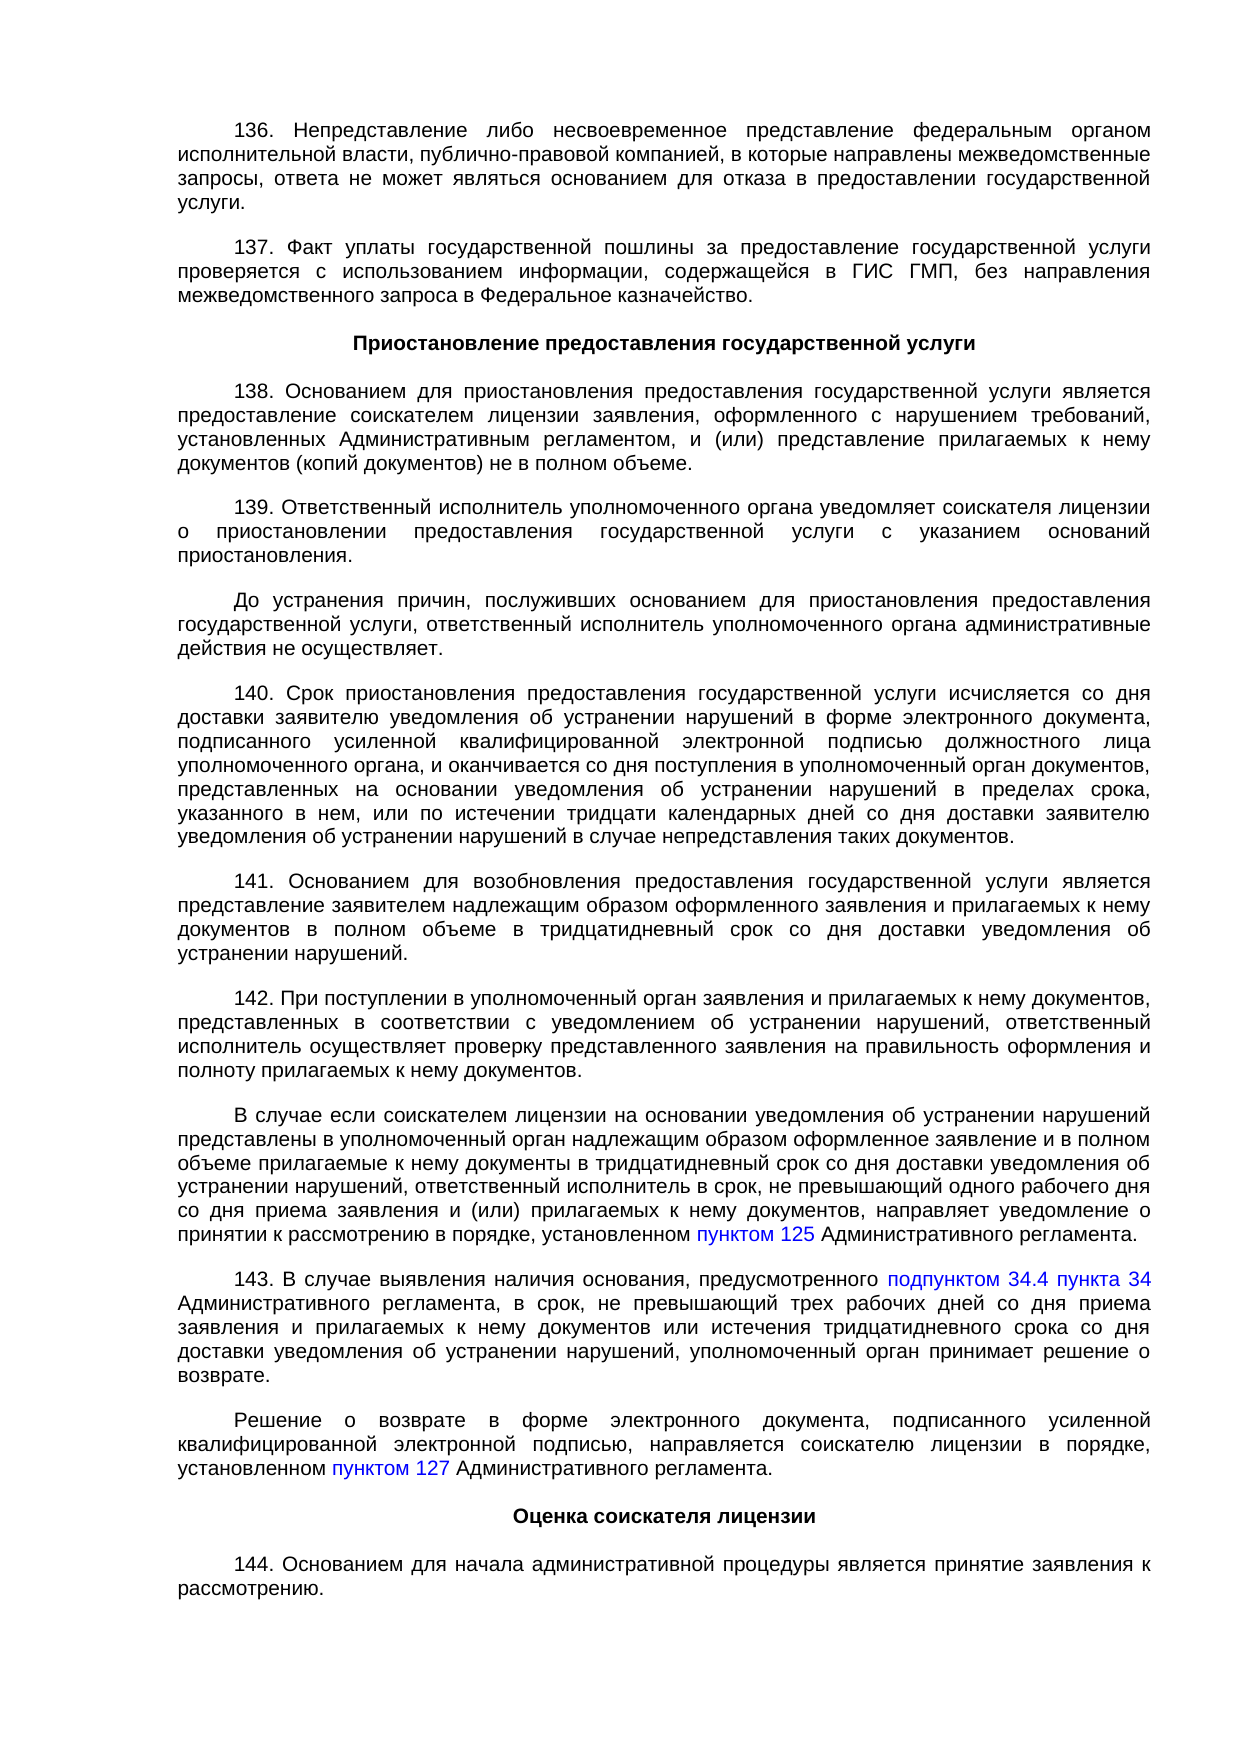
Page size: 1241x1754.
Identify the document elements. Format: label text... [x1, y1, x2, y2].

text 140. Срок приостановления предоставления государственной услуги исчисляется со дня доставки заявителю уведомления об устранении нарушений в форме электронного документа, подписанного усиленной квалифицированной электронной подписью должностного лица уполномоченного органа, и оканчивается со дня поступления в уполномоченный орган документов, представленных на основании уведомления об устранении нарушений в пределах срока, указанного в нем, или по истечении тридцати календарных дней со дня доставки заявителю уведомления об устранении нарушений в случае непредставления таких документов. [177, 681, 1152, 848]
text 139. Ответственный исполнитель уполномоченного органа уведомляет соискателя лицензии о приостановлении предоставления государственной услуги с указанием оснований приостановления. [177, 495, 1152, 567]
text До устранения причин, послуживших основанием для приостановления предоставления государственной услуги, ответственный исполнитель уполномоченного органа административные действия не осуществляет. [177, 588, 1152, 660]
text Решение о возврате в форме электронного документа, подписанного усиленной квалифицированной электронной подписью, направляется соискателю лицензии в порядке, установленном пунктом 127 Административного регламента. [177, 1408, 1152, 1479]
title Оценка соискателя лицензии [177, 1503, 1152, 1527]
text 144. Основанием для начала административной процедуры является принятие заявления к рассмотрению. [177, 1551, 1152, 1599]
text 143. В случае выявления наличия основания, предусмотренного подпунктом 34.4 пункта 34 Административного регламента, в срок, не превышающий трех рабочих дней со дня приема заявления и прилагаемых к нему документов или истечения тридцатидневного срока со дня доставки уведомления об устранении нарушений, уполномоченный орган принимает решение о возврате. [177, 1267, 1152, 1387]
text 136. Непредставление либо несвоевременное представление федеральным органом исполнительной власти, публично-правовой компанией, в которые направлены межведомственные запросы, ответа не может являться основанием для отказа в предоставлении государственной услуги. [177, 118, 1152, 214]
text 142. При поступлении в уполномоченный орган заявления и прилагаемых к нему документов, представленных в соответствии с уведомлением об устранении нарушений, ответственный исполнитель осуществляет проверку представленного заявления на правильность оформления и полноту прилагаемых к нему документов. [177, 986, 1152, 1082]
text 137. Факт уплаты государственной пошлины за предоставление государственной услуги проверяется с использованием информации, содержащейся в ГИС ГМП, без направления межведомственного запроса в Федеральное казначейство. [177, 235, 1152, 307]
title Приостановление предоставления государственной услуги [177, 331, 1152, 354]
text 141. Основанием для возобновления предоставления государственной услуги является представление заявителем надлежащим образом оформленного заявления и прилагаемых к нему документов в полном объеме в тридцатидневный срок со дня доставки уведомления об устранении нарушений. [177, 869, 1152, 965]
text 138. Основанием для приостановления предоставления государственной услуги является предоставление соискателем лицензии заявления, оформленного с нарушением требований, установленных Административным регламентом, и (или) представление прилагаемых к нему документов (копий документов) не в полном объеме. [177, 378, 1152, 474]
text В случае если соискателем лицензии на основании уведомления об устранении нарушений представлены в уполномоченный орган надлежащим образом оформленное заявление и в полном объеме прилагаемые к нему документы в тридцатидневный срок со дня доставки уведомления об устранении нарушений, ответственный исполнитель в срок, не превышающий одного рабочего дня со дня приема заявления и (или) прилагаемых к нему документов, направляет уведомление о принятии к рассмотрению в порядке, установленном пунктом 125 Административного регламента. [177, 1102, 1152, 1246]
